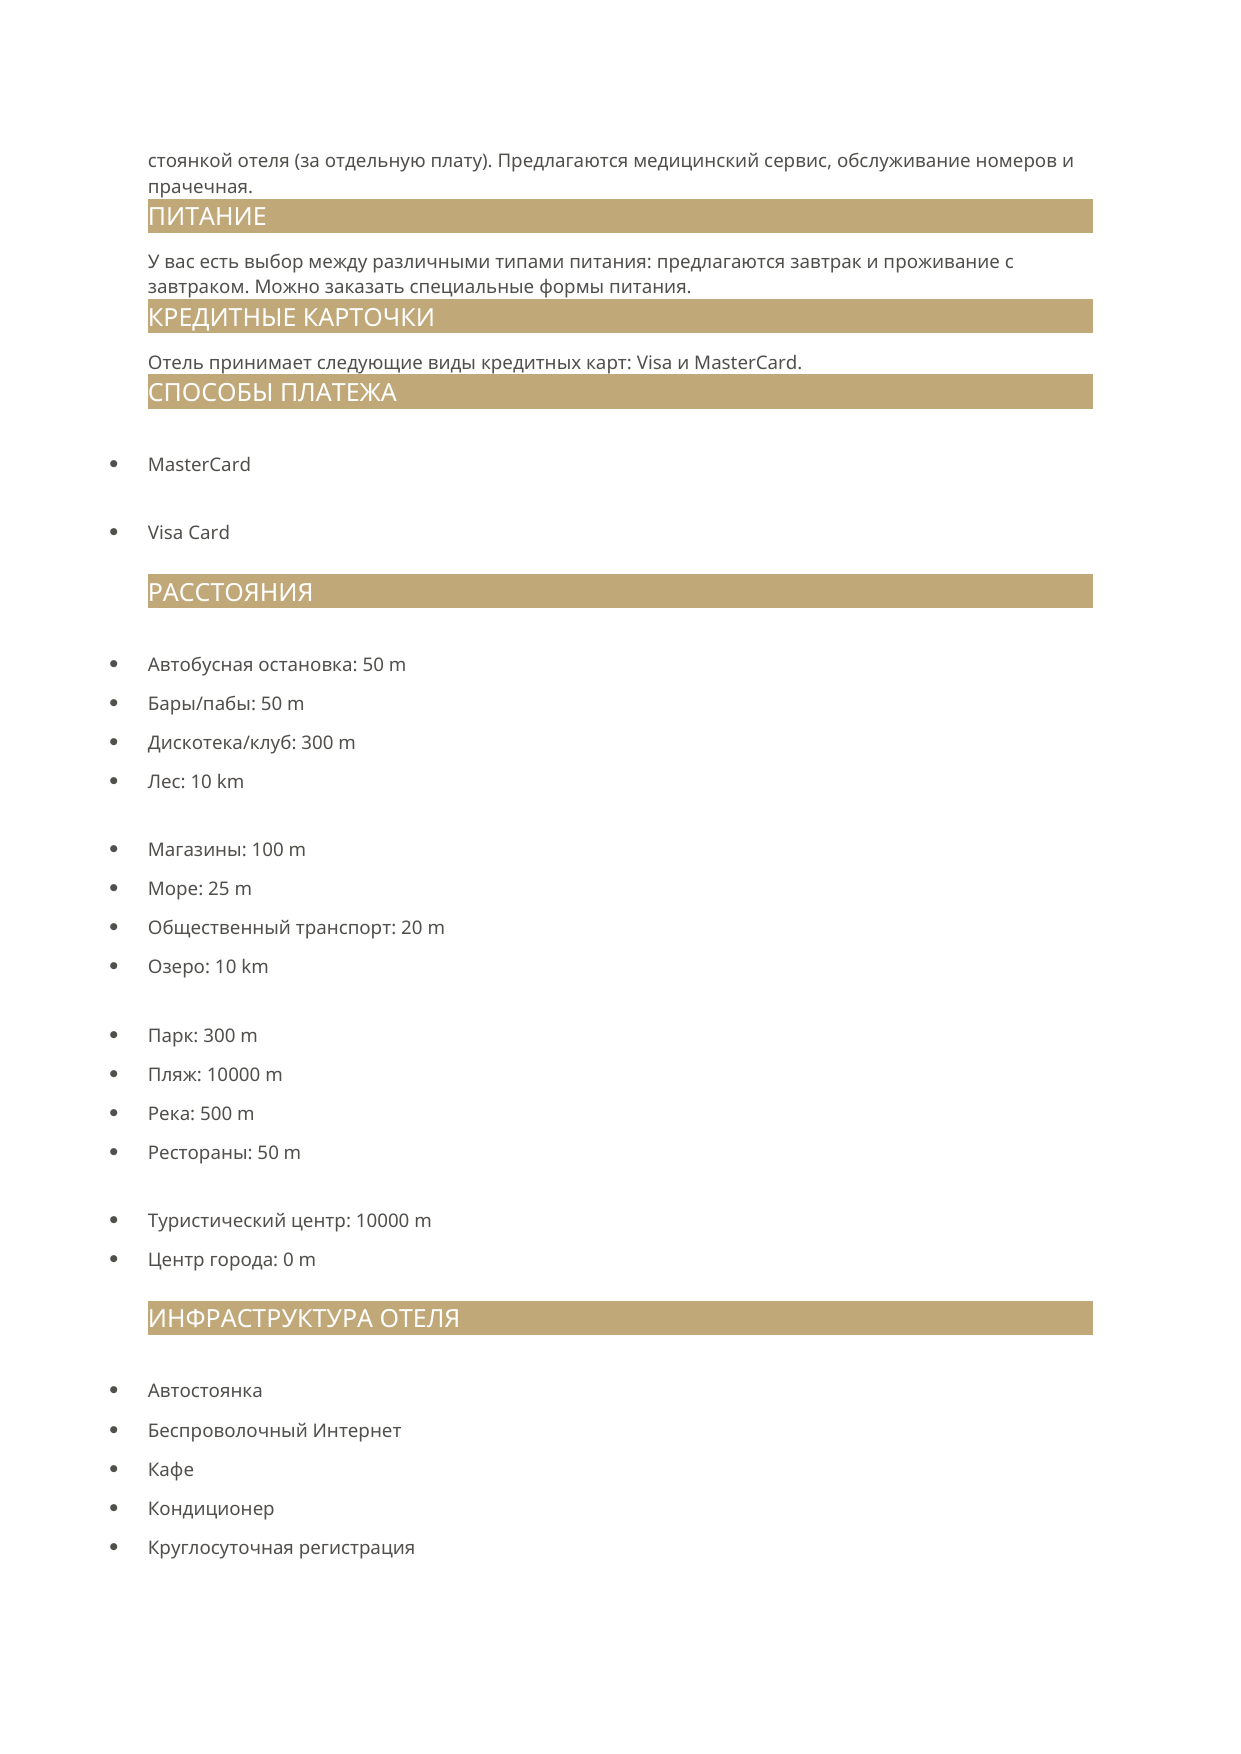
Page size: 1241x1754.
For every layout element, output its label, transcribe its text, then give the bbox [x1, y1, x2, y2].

list Беспроволочный Интернет [110, 1403, 1093, 1442]
list Лес: 10 km [110, 755, 1093, 794]
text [148, 148, 1093, 199]
list Рестораны: 50 m [110, 1126, 1093, 1164]
text У вас есть выбор между различными типами питания: предлагаются завтрак и проживание с завтраком. Можно заказать специальные формы питания. [148, 248, 1093, 299]
list Дискотека/клуб: 300 m [110, 716, 1093, 755]
text ИНФРАСТРУКТУРА ОТЕЛЯ [148, 1301, 1093, 1335]
list Круглосуточная регистрация [110, 1521, 1093, 1559]
list Автобусная остановка: 50 m [110, 637, 1093, 677]
list Кафе [110, 1442, 1093, 1481]
list Общественный транспорт: 20 m [110, 901, 1093, 940]
text КРЕДИТНЫЕ КАРТОЧКИ [148, 299, 1093, 333]
text ПИТАНИЕ [148, 199, 1093, 233]
text РАССТОЯНИЯ [148, 574, 1093, 608]
list Туристический центр: 10000 m [110, 1194, 1093, 1233]
list MasterCard [110, 438, 1093, 477]
list Магазины: 100 m [110, 823, 1093, 862]
list Кондиционер [110, 1481, 1093, 1521]
text Отель принимает следующие виды кредитных карт: Visa и MasterCard. [148, 349, 1093, 374]
list Озеро: 10 km [110, 940, 1093, 979]
list Бары/пабы: 50 m [110, 677, 1093, 716]
list Парк: 300 m [110, 1008, 1093, 1047]
list Центр города: 0 m [110, 1233, 1093, 1272]
list Visa Card [110, 506, 1093, 545]
list Пляж: 10000 m [110, 1047, 1093, 1086]
text СПОСОБЫ ПЛАТЕЖА [148, 374, 1093, 409]
list Море: 25 m [110, 862, 1093, 901]
list Автостоянка [110, 1364, 1093, 1403]
list Река: 500 m [110, 1086, 1093, 1126]
